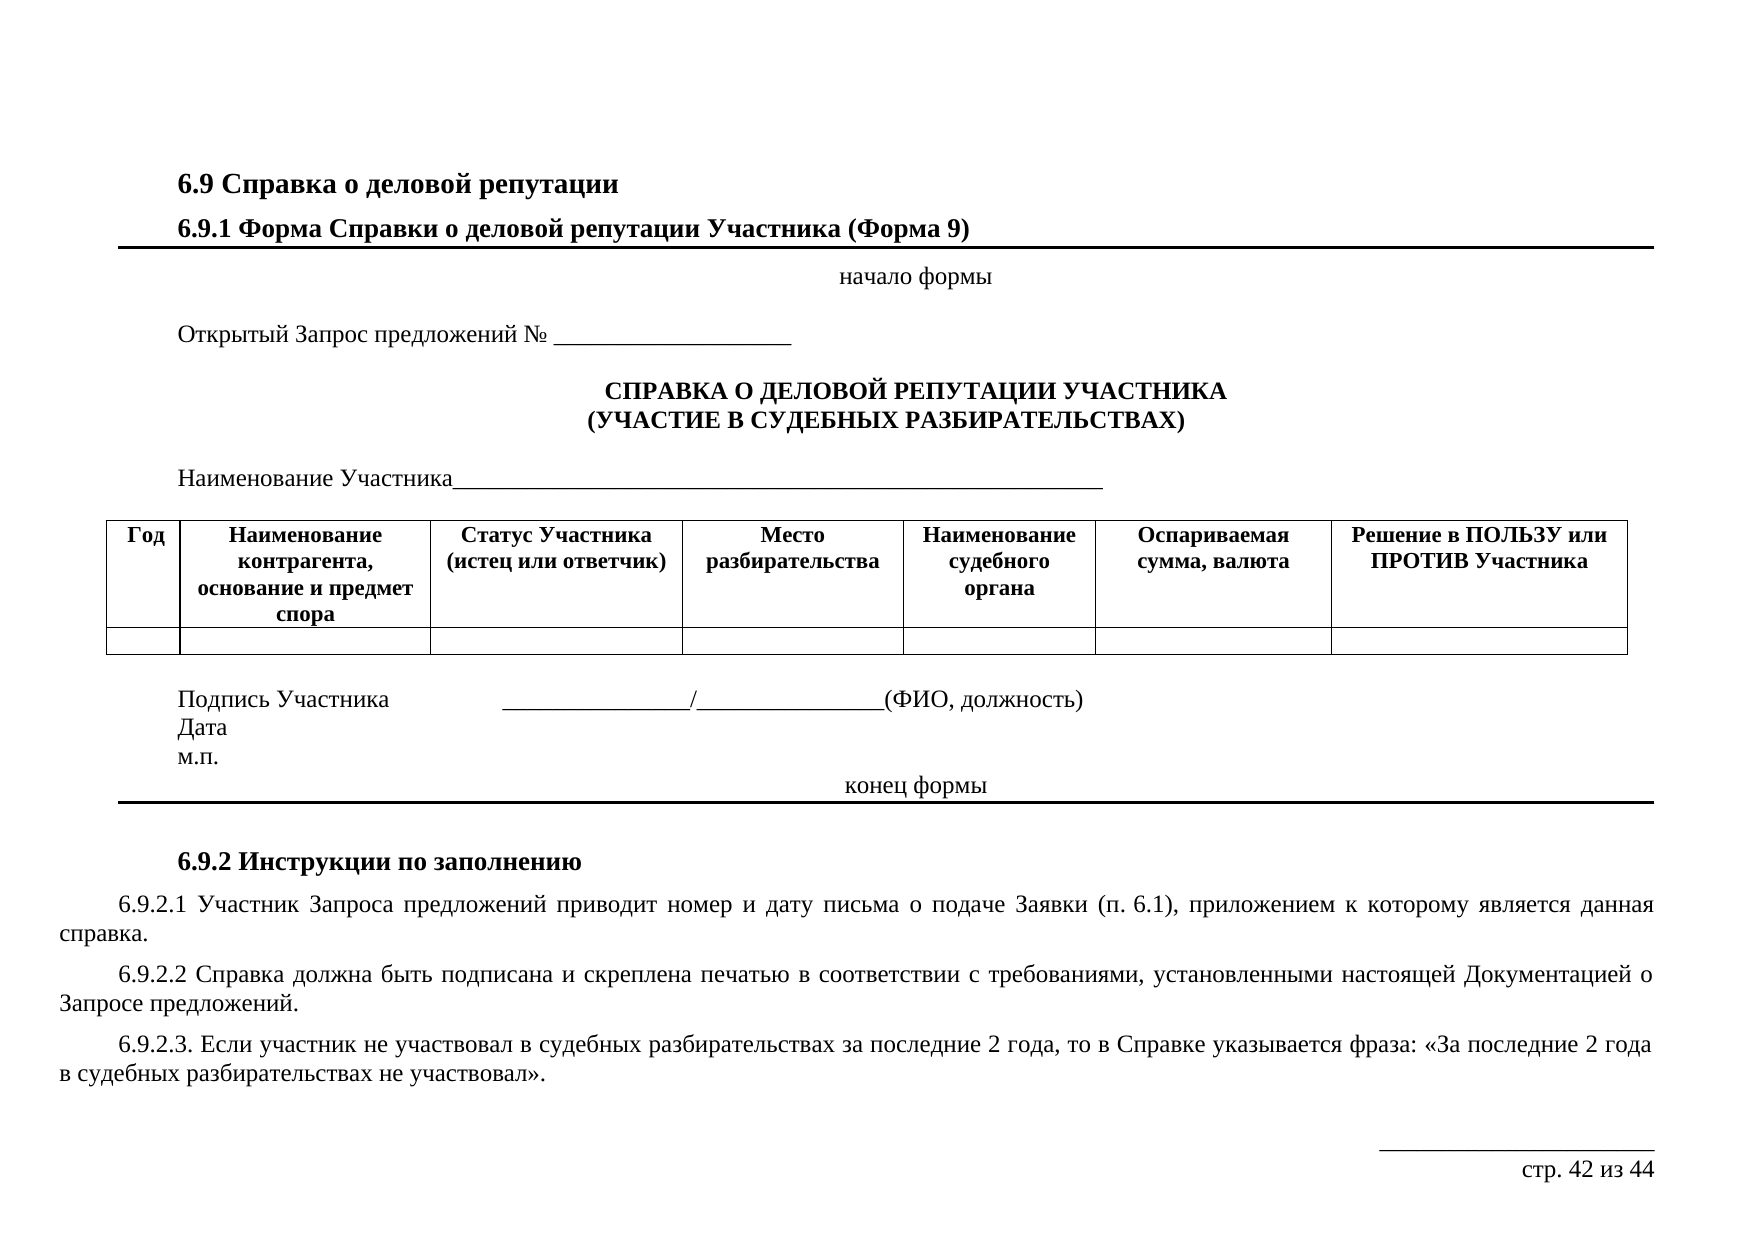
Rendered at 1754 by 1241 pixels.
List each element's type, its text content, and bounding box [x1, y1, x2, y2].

text 6.9.1 Форма Справки о деловой репутации Участника (Форма 9) [118, 212, 1654, 246]
table_header Наименование судебного органа [904, 521, 1095, 627]
table_cell [107, 628, 179, 654]
table_header Оспариваемая сумма, валюта [1096, 521, 1331, 627]
table_header Место разбирательства [683, 521, 903, 627]
text начало формы [118, 261, 1654, 290]
text Подпись Участника _______________/_______________(ФИО, должность) [118, 684, 1654, 712]
text СПРАВКА О ДЕЛОВОЙ РЕПУТАЦИИ УЧАСТНИКА (УЧАСТИЕ В СУДЕБНЫХ РАЗБИРАТЕЛЬСТВАХ) [118, 376, 1654, 434]
table_header Год [107, 521, 179, 627]
text 6.9.2.2 Справка должна быть подписана и скреплена печатью в соответствии с требованиями, установленными настоящей Документацией о Запросе предложений. [59, 959, 1654, 1016]
table_header Наименование контрагента, основание и предмет спора [181, 521, 430, 627]
text Дата [118, 712, 1654, 741]
text Открытый Запрос предложений № ___________________ [118, 319, 1654, 348]
text 6.9.2.3. Если участник не участвовал в судебных разбирательствах за последние 2 года, то в Справке указывается фраза: «За последние 2 года в судебных разбирательствах не участвовал». [59, 1029, 1654, 1086]
table_cell [904, 628, 1095, 654]
text 6.9.2.1 Участник Запроса предложений приводит номер и дату письма о подаче Заявки (п. 6.1), приложением к которому является данная справка. [59, 889, 1654, 946]
table_cell [181, 628, 430, 654]
text м.п. [118, 741, 1654, 770]
text 6.9.2 Инструкции по заполнению [118, 845, 1654, 876]
table_header Статус Участника (истец или ответчик) [431, 521, 682, 627]
text Наименование Участника____________________________________________________ [118, 463, 1654, 491]
text 6.9 Справка о деловой репутации [118, 166, 1654, 200]
table_cell [1332, 628, 1627, 654]
text конец формы [118, 770, 1654, 801]
table_cell [683, 628, 903, 654]
table_cell [1096, 628, 1331, 654]
table_cell [431, 628, 682, 654]
table_header Решение в ПОЛЬЗУ или ПРОТИВ Участника [1332, 521, 1627, 627]
